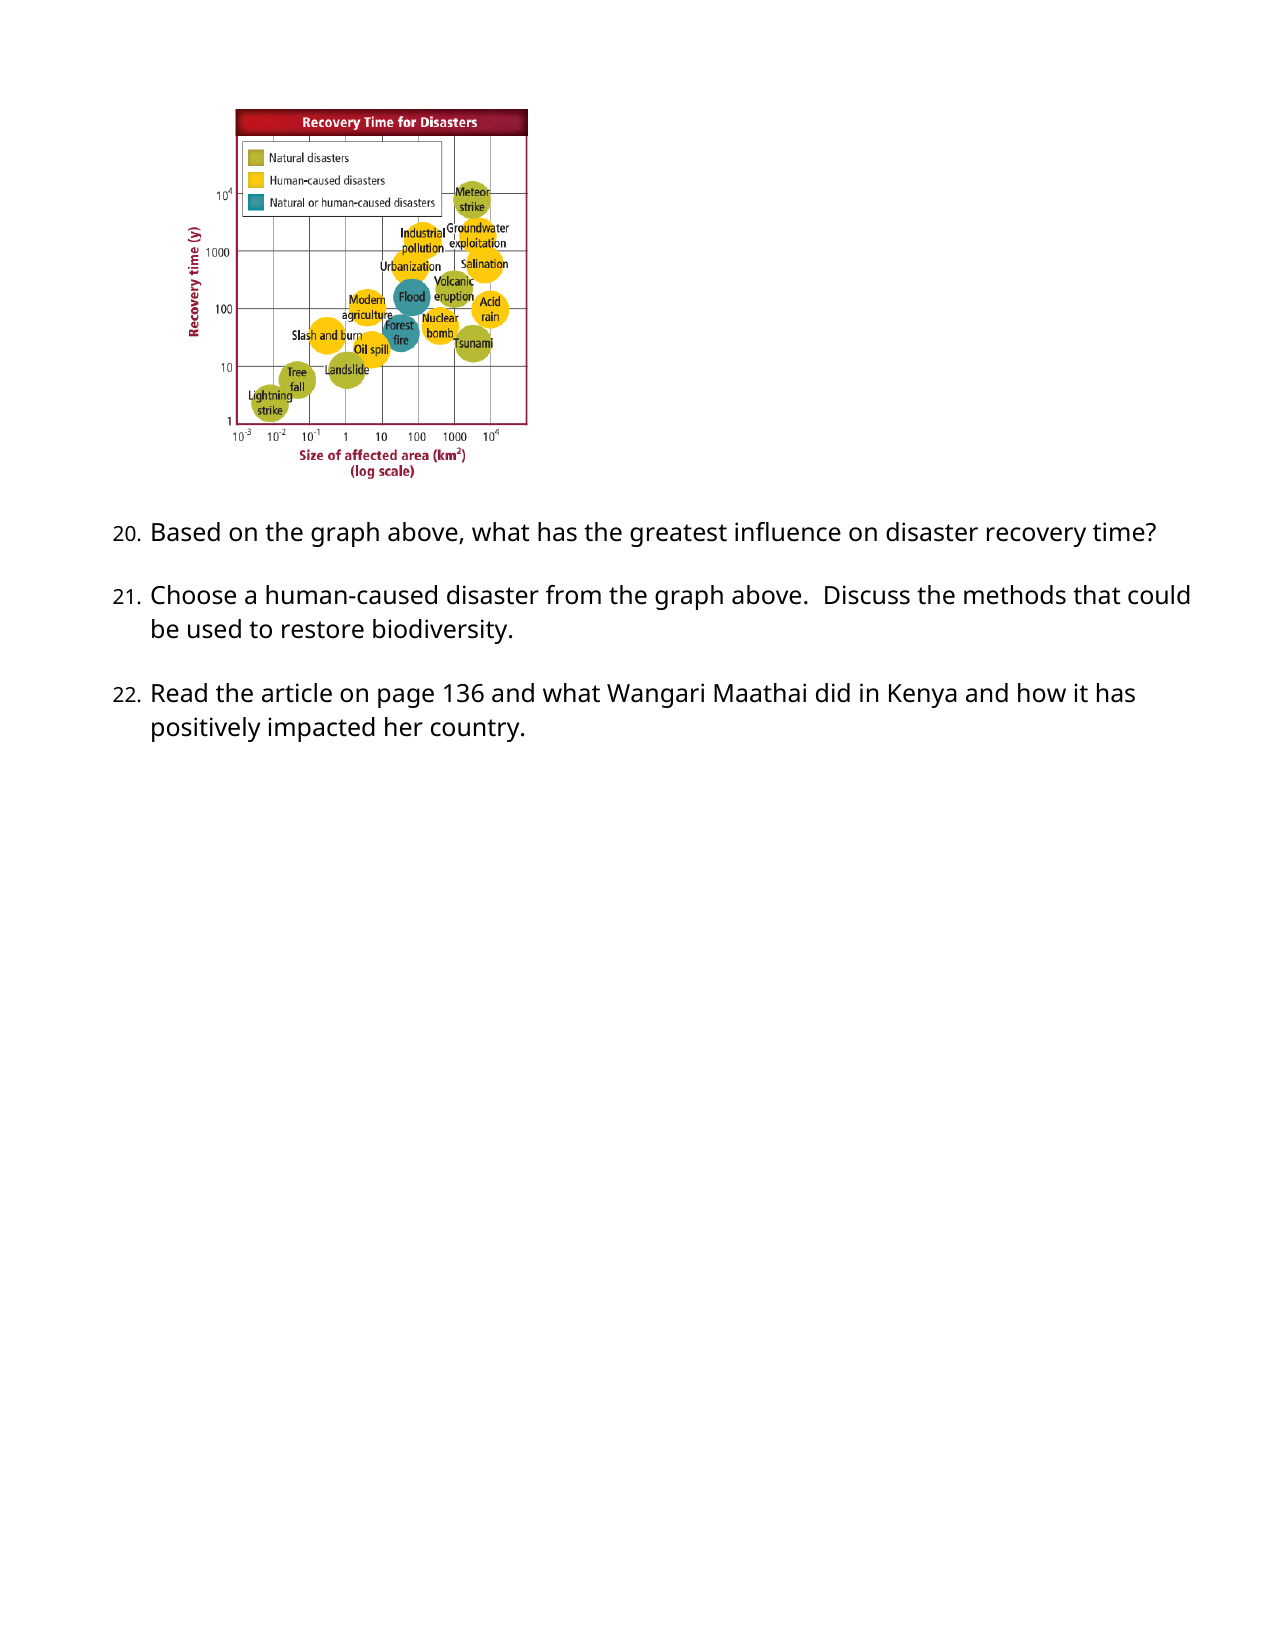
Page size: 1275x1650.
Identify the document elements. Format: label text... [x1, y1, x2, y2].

list Based on the graph above, what has the greatest influence on disaster recovery time? [112, 515, 1200, 549]
list Read the article on page 136 and what Wangari Maathai did in Kenya and how it has positively impacted her country. [112, 675, 1200, 743]
list Choose a human-caused disaster from the graph above. Discuss the methods that could be used to restore biodiversity. [112, 578, 1200, 646]
picture [178, 103, 529, 479]
